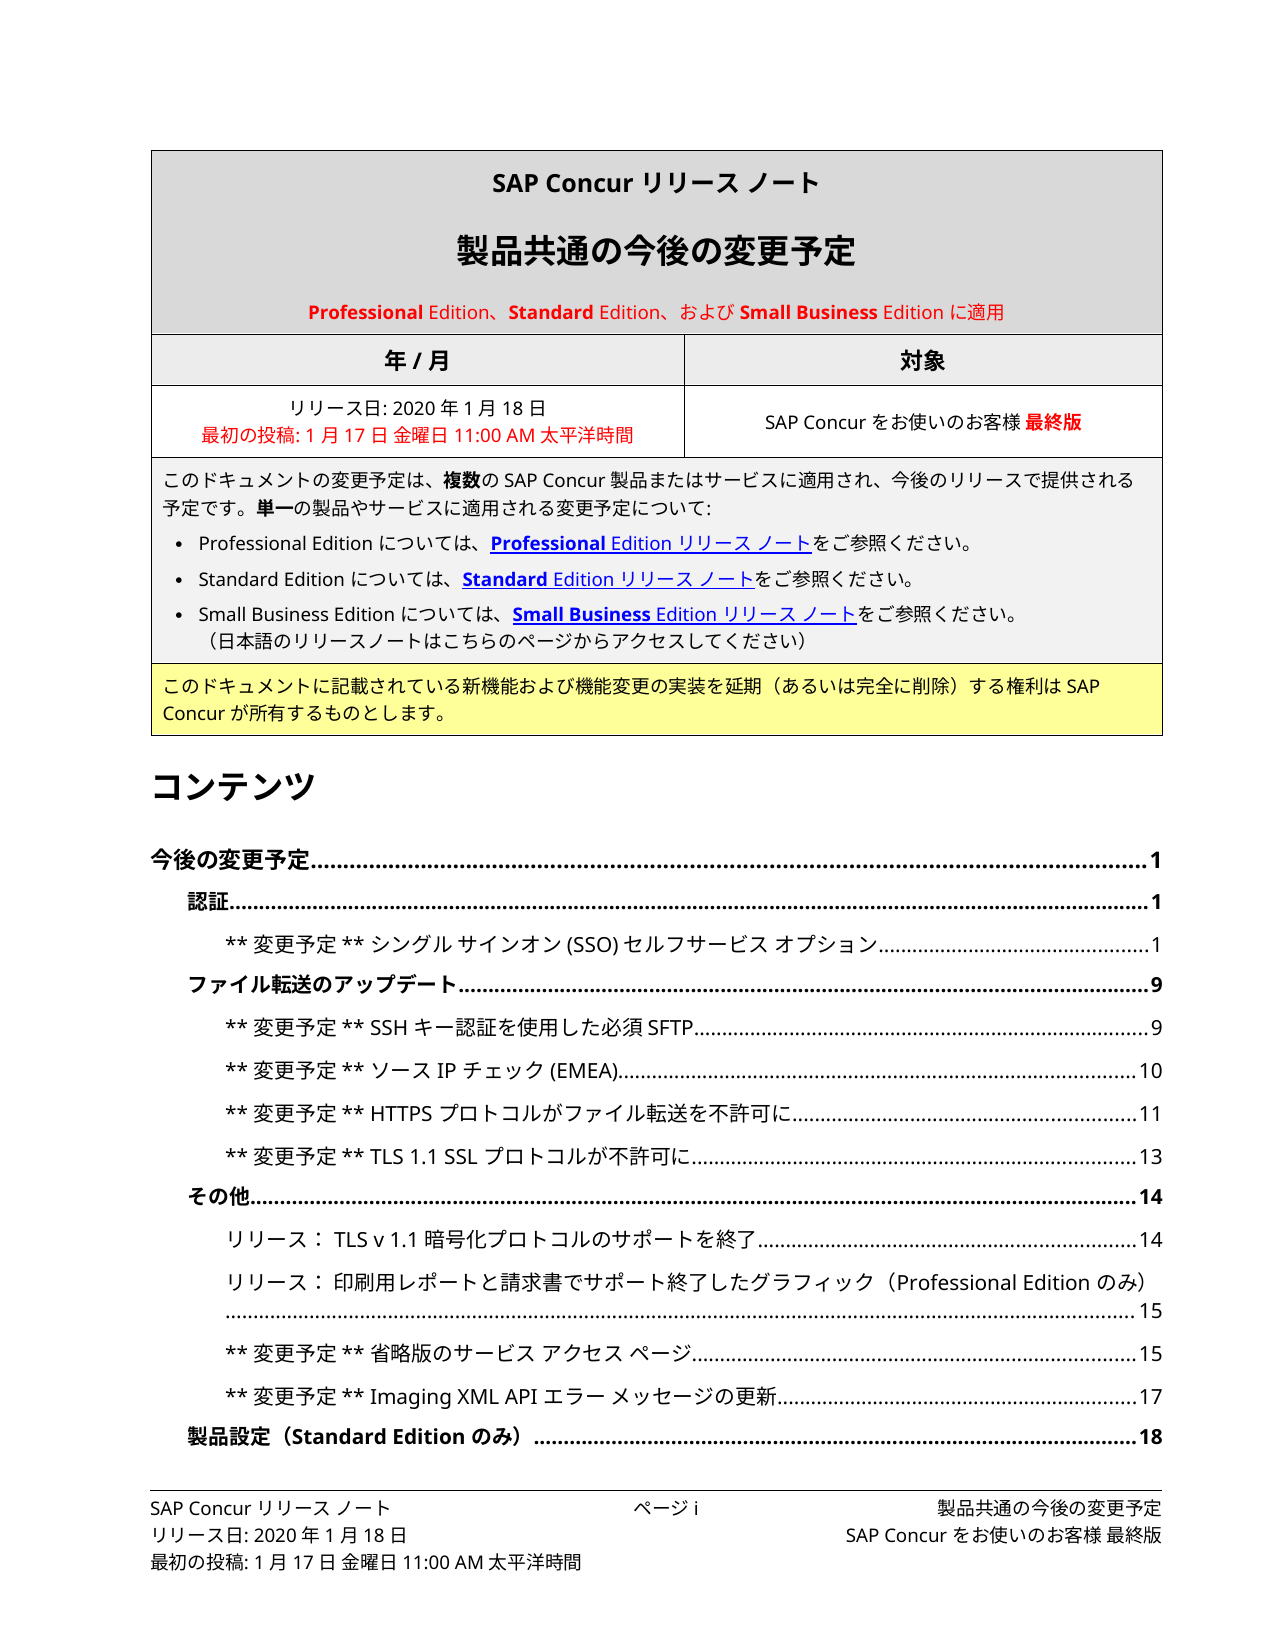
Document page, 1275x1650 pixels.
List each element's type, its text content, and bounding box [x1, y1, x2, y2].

table_cell SAP Concur をお使いのお客様 最終版 [685, 386, 1162, 457]
table_cell このドキュメントに記載されている新機能および機能変更の実装を延期（あるいは完全に削除）する権利は SAP Concur が所有するものとします。 [152, 664, 1162, 734]
subtitle コンテンツ [150, 761, 1162, 809]
table_header SAP Concur リリース ノート 製品共通の今後の変更予定 Professional Edition、Standard Edition、および Small Business Edition に適用 [152, 151, 1162, 333]
text リリース： 印刷用レポートと請求書でサポート終了したグラフィック（Professional Edition のみ） 15 [225, 1266, 1162, 1324]
table_cell 対象 [685, 335, 1162, 384]
text ** 変更予定 ** SSH キー認証を使用した必須 SFTP 9 [225, 1011, 1162, 1042]
text 製品設定（Standard Edition のみ） 18 [187, 1420, 1162, 1451]
table_cell 年 / 月 [152, 335, 684, 384]
text ** 変更予定 ** ソース IP チェック (EMEA) 10 [225, 1054, 1162, 1084]
text その他 14 [187, 1180, 1162, 1211]
text 今後の変更予定 1 [150, 842, 1162, 876]
text ** 変更予定 ** シングル サインオン (SSO) セルフサービス オプション 1 [225, 928, 1162, 959]
text ファイル転送のアップデート 9 [187, 969, 1162, 999]
text ** 変更予定 ** HTTPS プロトコルがファイル転送を不許可に 11 [225, 1097, 1162, 1127]
text 認証 1 [187, 886, 1162, 916]
table_cell リリース日: 2020 年 1 月 18 日 最初の投稿: 1 月 17 日 金曜日 11:00 AM 太平洋時間 [152, 386, 684, 457]
text ** 変更予定 ** TLS 1.1 SSL プロトコルが不許可に 13 [225, 1140, 1162, 1170]
text ** 変更予定 ** 省略版のサービス アクセス ページ 15 [225, 1337, 1162, 1367]
text ** 変更予定 ** Imaging XML API エラー メッセージの更新 17 [225, 1380, 1162, 1410]
text リリース： TLS v 1.1 暗号化プロトコルのサポートを終了 14 [225, 1223, 1162, 1253]
table_cell このドキュメントの変更予定は、複数の SAP Concur 製品またはサービスに適用され、今後のリリースで提供される予定です。単一の製品やサービスに適用される変更予定について: Professional Edition については、Professional Edition リリース ノートをご参照ください。 Standard Edition については、Standard Edition リリース ノートをご参照ください。 Small Business Edition については、Small Business Edition リリース ノートをご参照ください。 （日本語のリリースノートはこちらのページからアクセスしてください） [152, 458, 1162, 662]
